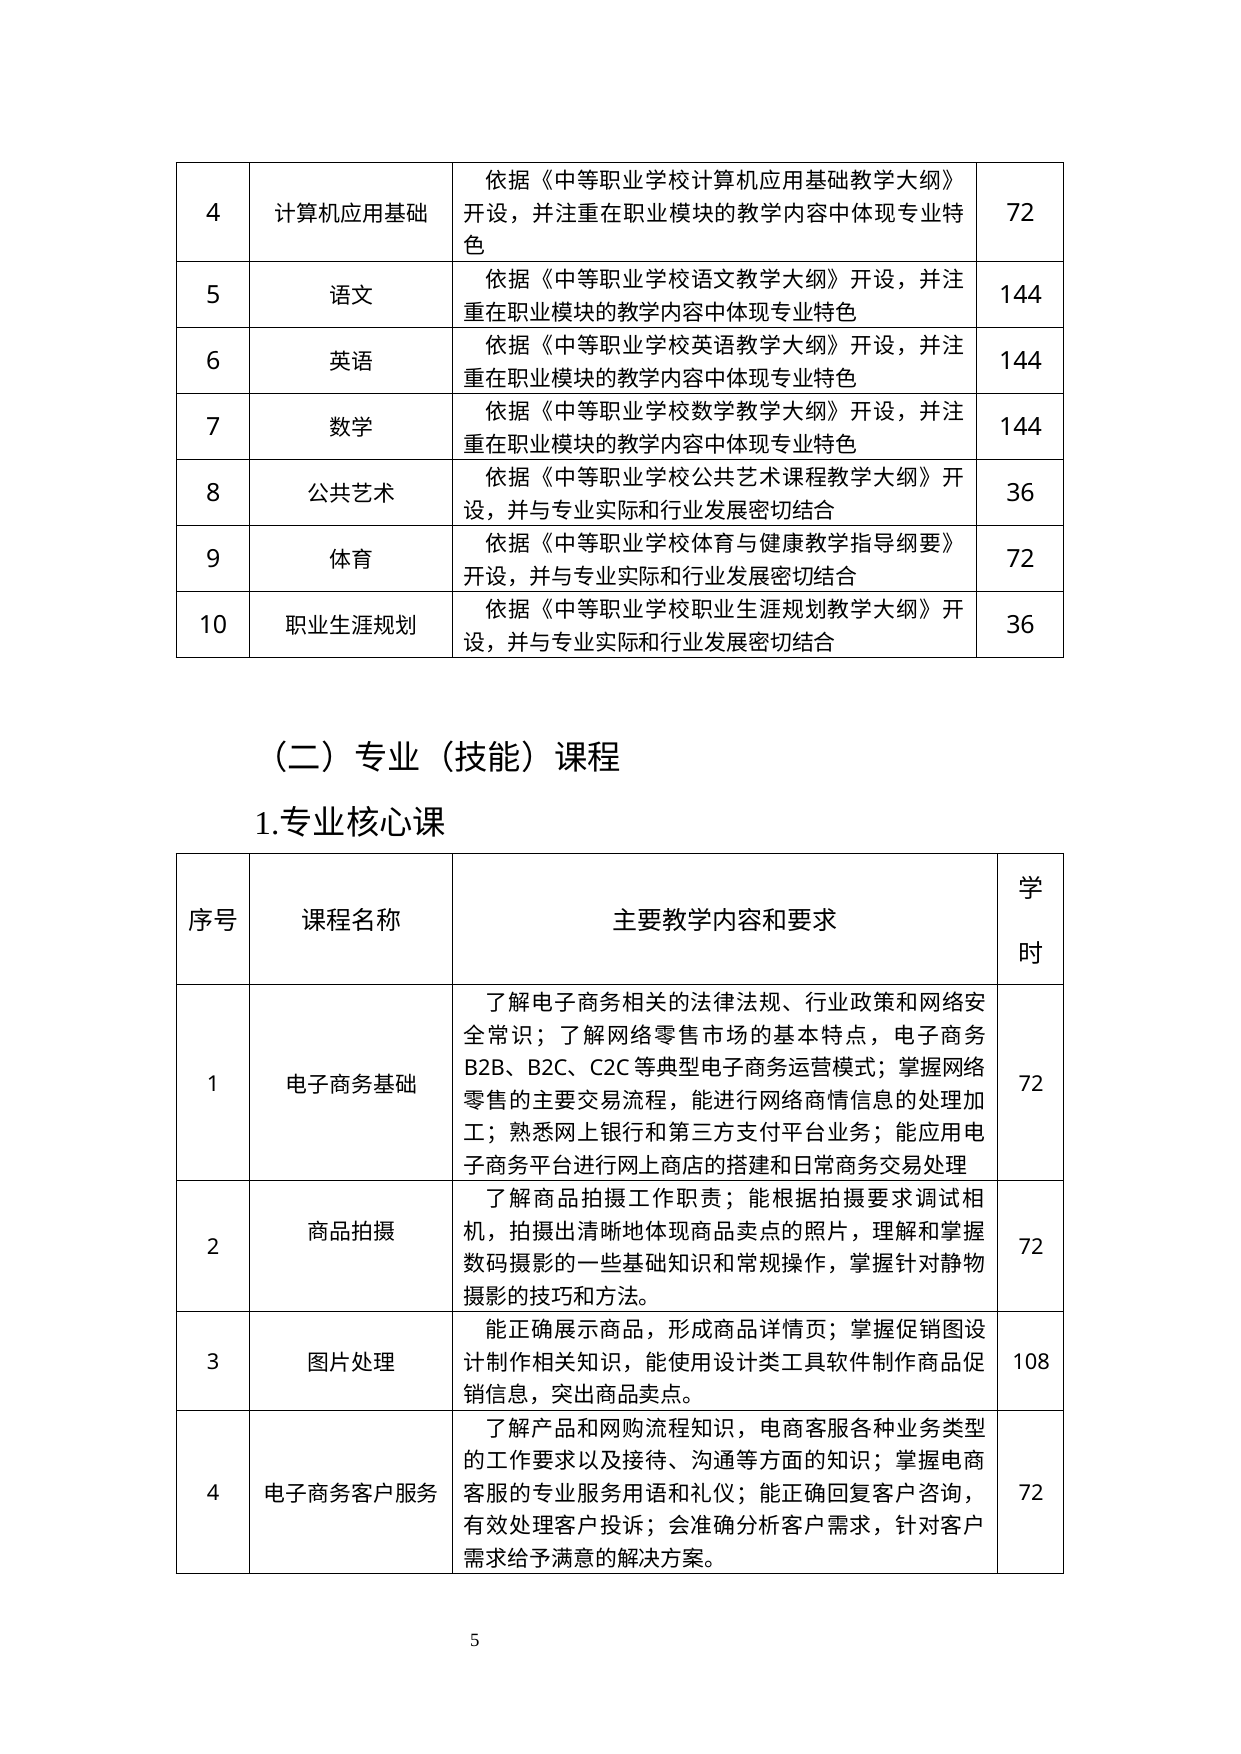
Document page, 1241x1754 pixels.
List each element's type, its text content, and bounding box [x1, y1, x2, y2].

table_cell 依据《中等职业学校体育与健康教学指导纲要》开设，并与专业实际和行业发展密切结合 [453, 526, 976, 591]
table_cell 2 [177, 1181, 249, 1311]
table_cell 英语 [250, 328, 452, 393]
table_cell 144 [977, 262, 1063, 327]
table_cell 36 [977, 592, 1063, 657]
table_cell 72 [998, 1411, 1063, 1573]
table_cell 体育 [250, 526, 452, 591]
table_header 学时 [998, 854, 1063, 984]
table_cell 数学 [250, 394, 452, 459]
table_header 主要教学内容和要求 [453, 854, 997, 984]
table_cell 72 [998, 1181, 1063, 1311]
table_header 课程名称 [250, 854, 452, 984]
table_cell 图片处理 [250, 1312, 452, 1409]
table_cell 72 [977, 526, 1063, 591]
table_cell 依据《中等职业学校职业生涯规划教学大纲》开设，并与专业实际和行业发展密切结合 [453, 592, 976, 657]
table_cell 144 [977, 394, 1063, 459]
table_header 序号 [177, 854, 249, 984]
table_cell 9 [177, 526, 249, 591]
table_cell 1 [177, 985, 249, 1180]
table_cell 36 [977, 460, 1063, 525]
list 1.专业核心课 [187, 788, 1053, 853]
table_cell 4 [177, 1411, 249, 1573]
table_cell 了解产品和网购流程知识，电商客服各种业务类型的工作要求以及接待、沟通等方面的知识；掌握电商客服的专业服务用语和礼仪；能正确回复客户咨询，有效处理客户投诉；会准确分析客户需求，针对客户需求给予满意的解决方案。 [453, 1411, 997, 1573]
table_cell 电子商务客户服务 [250, 1411, 452, 1573]
table_cell 7 [177, 394, 249, 459]
table_cell 10 [177, 592, 249, 657]
table_cell 3 [177, 1312, 249, 1409]
table_cell 依据《中等职业学校计算机应用基础教学大纲》开设，并注重在职业模块的教学内容中体现专业特色 [453, 163, 976, 261]
table_cell 商品拍摄 [250, 1181, 452, 1311]
table_cell 4 [177, 163, 249, 261]
table_cell 108 [998, 1312, 1063, 1409]
table_cell 语文 [250, 262, 452, 327]
table_cell 依据《中等职业学校英语教学大纲》开设，并注重在职业模块的教学内容中体现专业特色 [453, 328, 976, 393]
table_cell 了解商品拍摄工作职责；能根据拍摄要求调试相机，拍摄出清晰地体现商品卖点的照片，理解和掌握数码摄影的一些基础知识和常规操作，掌握针对静物摄影的技巧和方法。 [453, 1181, 997, 1311]
table_cell 公共艺术 [250, 460, 452, 525]
list 专业（技能）课程 [187, 723, 1053, 788]
table_cell 8 [177, 460, 249, 525]
table_cell 能正确展示商品，形成商品详情页；掌握促销图设计制作相关知识，能使用设计类工具软件制作商品促销信息，突出商品卖点。 [453, 1312, 997, 1409]
table_cell 72 [998, 985, 1063, 1180]
table_cell 计算机应用基础 [250, 163, 452, 261]
table_cell 依据《中等职业学校公共艺术课程教学大纲》开设，并与专业实际和行业发展密切结合 [453, 460, 976, 525]
table_cell 了解电子商务相关的法律法规、行业政策和网络安全常识；了解网络零售市场的基本特点，电子商务B2B、B2C、C2C等典型电子商务运营模式；掌握网络零售的主要交易流程，能进行网络商情信息的处理加工；熟悉网上银行和第三方支付平台业务；能应用电子商务平台进行网上商店的搭建和日常商务交易处理 [453, 985, 997, 1180]
table_cell 5 [177, 262, 249, 327]
table_cell 144 [977, 328, 1063, 393]
table_cell 依据《中等职业学校数学教学大纲》开设，并注重在职业模块的教学内容中体现专业特色 [453, 394, 976, 459]
table_cell 依据《中等职业学校语文教学大纲》开设，并注重在职业模块的教学内容中体现专业特色 [453, 262, 976, 327]
table_cell 电子商务基础 [250, 985, 452, 1180]
table_cell 72 [977, 163, 1063, 261]
table_cell 6 [177, 328, 249, 393]
table_cell 职业生涯规划 [250, 592, 452, 657]
